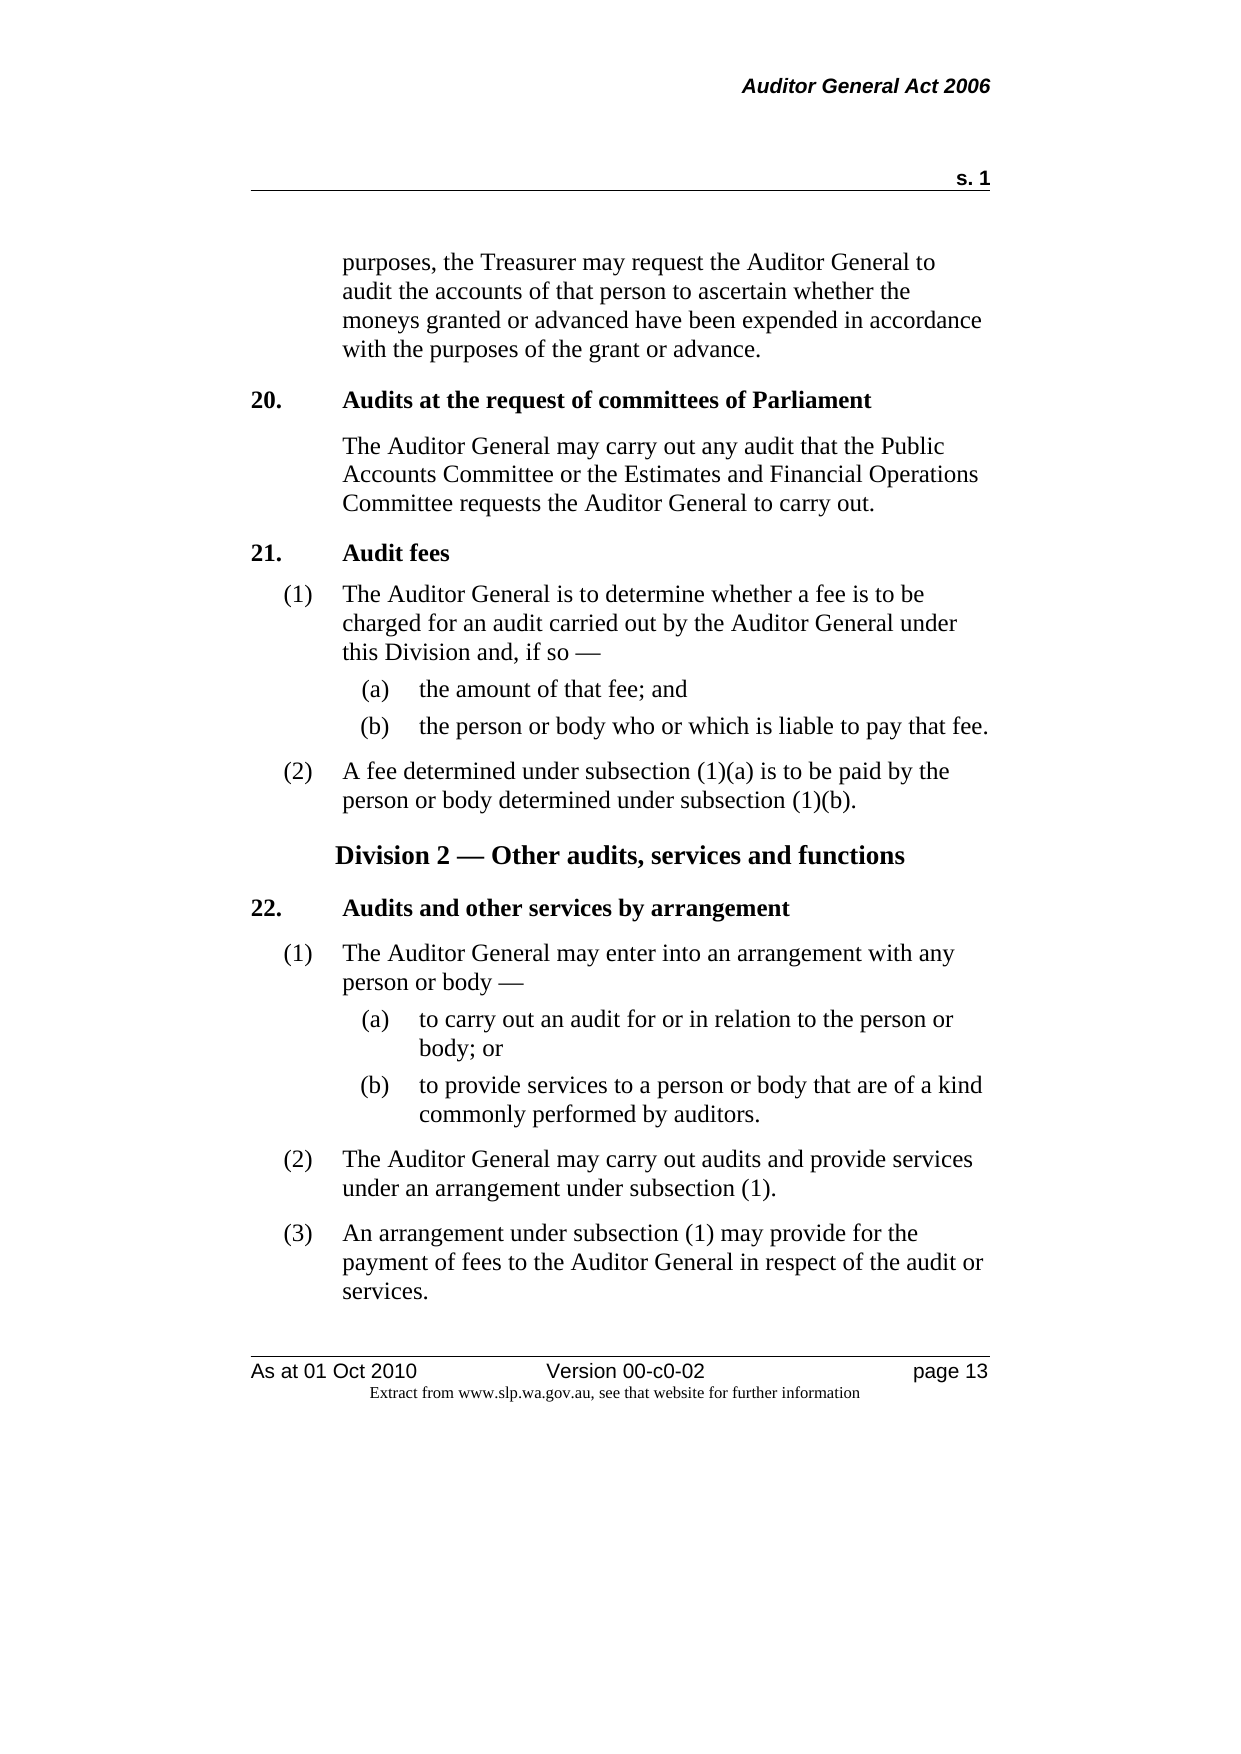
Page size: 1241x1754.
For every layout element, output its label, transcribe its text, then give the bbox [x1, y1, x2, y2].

text (b) to provide services to a person or body that are of a kind commonly performed by auditors. [251, 1070, 990, 1127]
text (2) The Auditor General may carry out audits and provide services under an arrangement under subsection (1). [251, 1144, 990, 1202]
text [251, 247, 990, 362]
text (1) The Auditor General may enter into an arrangement with any person or body — [251, 938, 990, 996]
text The Auditor General may carry out any audit that the Public Accounts Committee or the Estimates and Financial Operations Committee requests the Auditor General to carry out. [251, 431, 990, 517]
text (a) to carry out an audit for or in relation to the person or body; or [251, 1004, 990, 1062]
subtitle 22. Audits and other services by arrangement [251, 893, 990, 922]
subtitle 21. Audit fees [251, 538, 990, 567]
text (a) the amount of that fee; and [251, 674, 990, 702]
text (3) An arrangement under subsection (1) may provide for the payment of fees to the Auditor General in respect of the audit or services. [251, 1218, 990, 1304]
subtitle Division 2 — Other audits, services and functions [251, 839, 990, 870]
text (b) the person or body who or which is liable to pay that fee. [251, 711, 990, 739]
text (1) The Auditor General is to determine whether a fee is to be charged for an audit carried out by the Auditor General under this Division and, if so — [251, 579, 990, 665]
text (2) A fee determined under subsection (1)(a) is to be paid by the person or body determined under subsection (1)(b). [251, 756, 990, 814]
subtitle 20. Audits at the request of committees of Parliament [251, 385, 990, 414]
